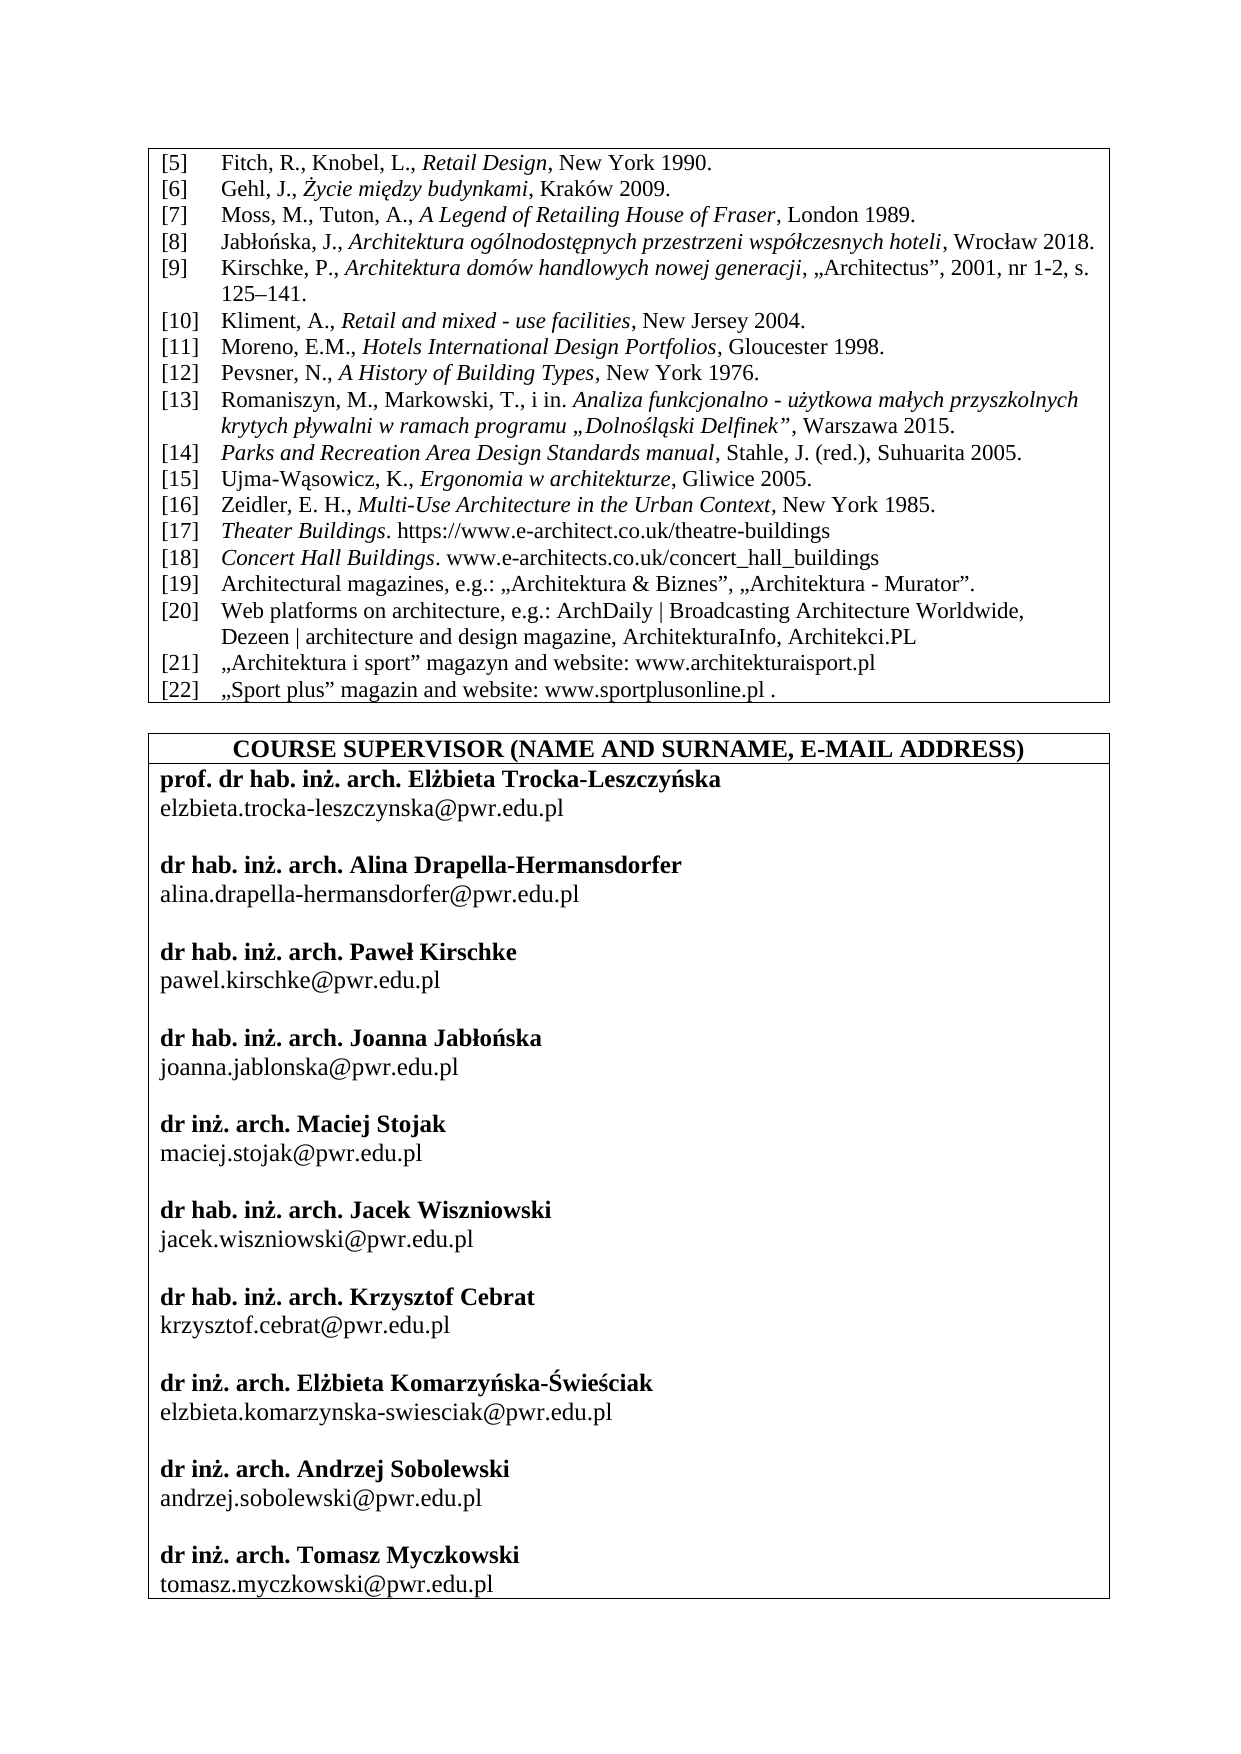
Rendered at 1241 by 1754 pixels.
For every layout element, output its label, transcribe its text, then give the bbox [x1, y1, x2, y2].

table_header COURSE SUPERVISOR (NAME AND SURNAME, E-MAIL ADDRESS) [149, 734, 1109, 763]
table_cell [149, 764, 1109, 1598]
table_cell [149, 149, 1109, 702]
